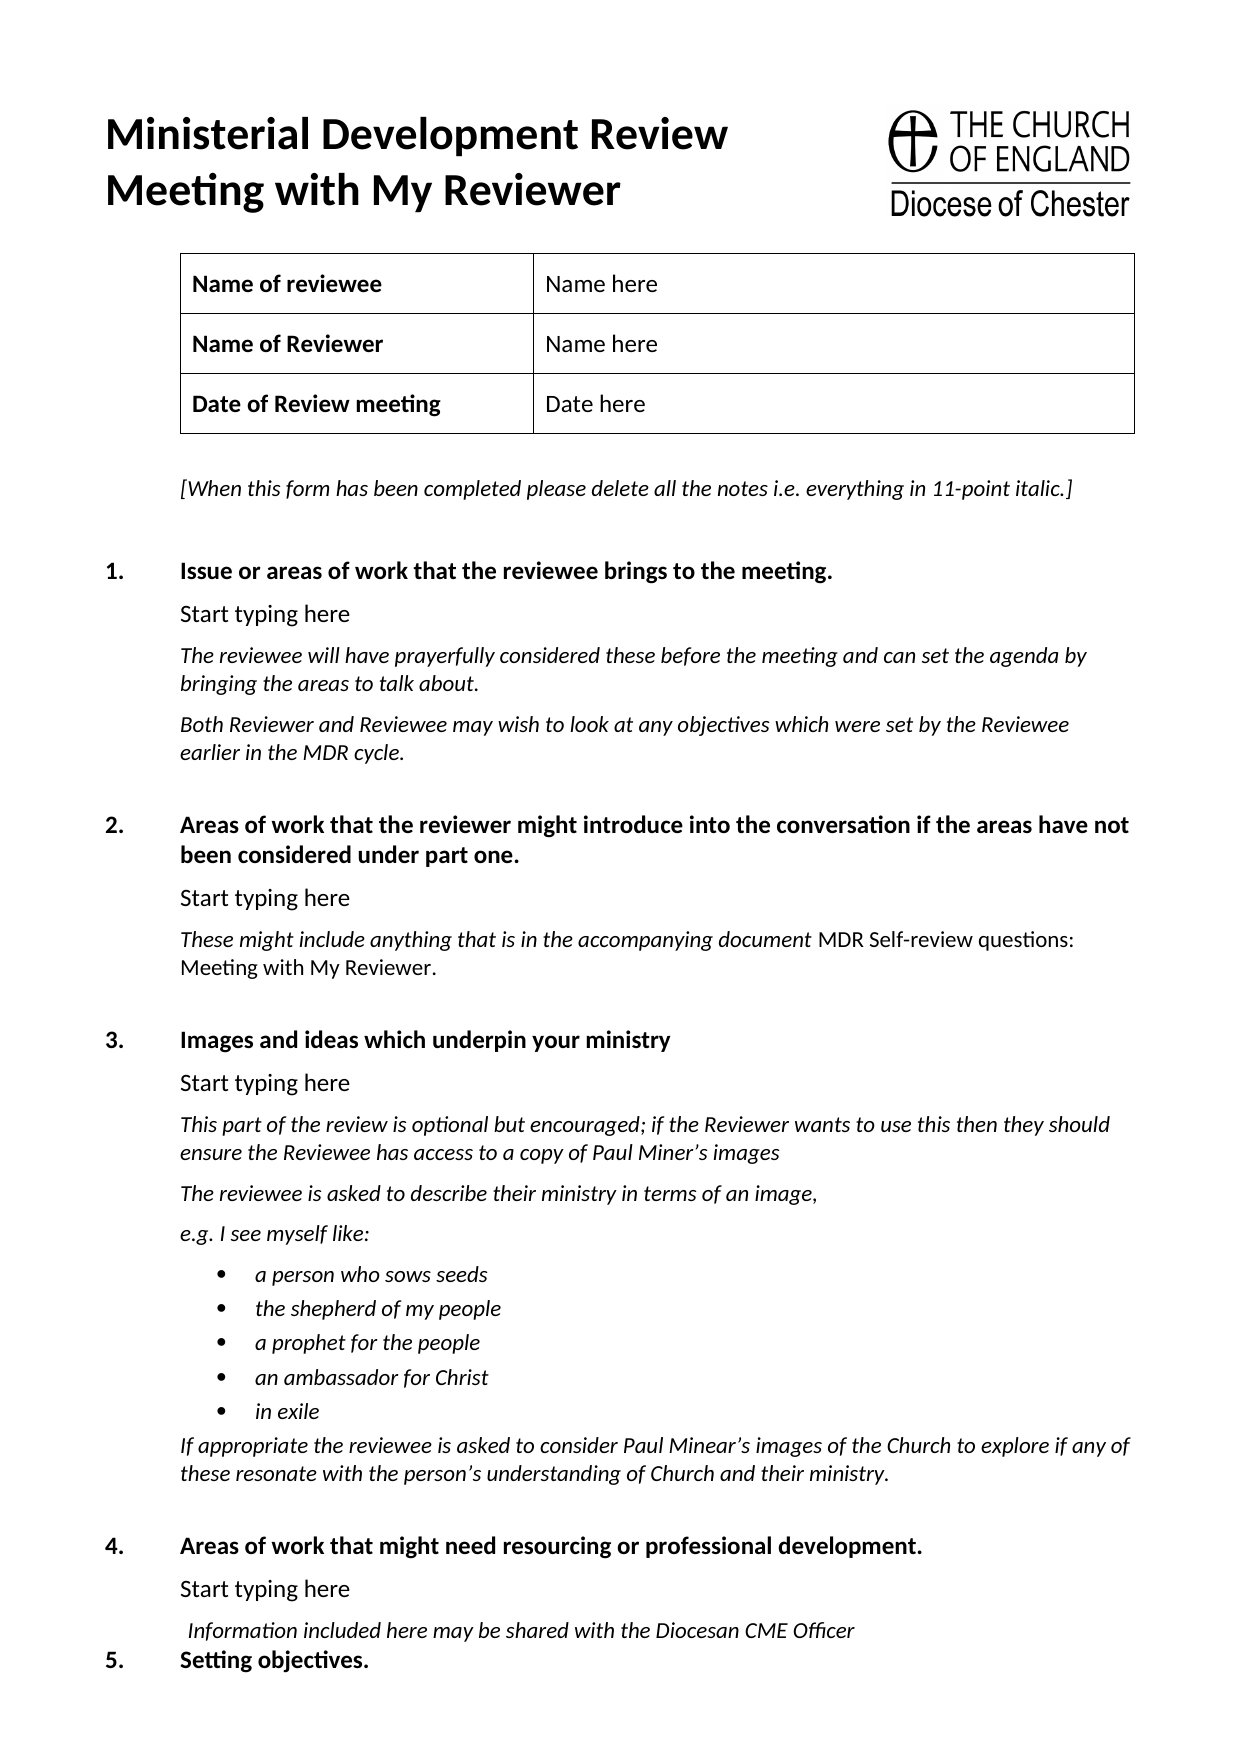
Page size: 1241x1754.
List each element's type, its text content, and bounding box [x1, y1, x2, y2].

list a person who sows seeds [217, 1260, 1135, 1288]
table_header Name of reviewee [181, 254, 533, 312]
text Start typing here [180, 598, 1060, 629]
text [When this form has been completed please delete all the notes i.e. everything in 11-point italic.] [180, 474, 1135, 502]
text This part of the review is optional but encouraged; if the Reviewer wants to use this then they should ensure the Reviewee has access to a copy of Paul Miner’s images [180, 1110, 1135, 1166]
text These might include anything that is in the accompanying document MDR Self-review questions: Meeting with My Reviewer. [180, 925, 1135, 981]
text Ministerial Development Review [105, 105, 883, 161]
table_cell Date here [534, 374, 1134, 432]
list the shepherd of my people [217, 1294, 1135, 1322]
text Start typing here [180, 1067, 1060, 1098]
table_cell Date of Review meeting [181, 374, 533, 432]
text e.g. I see myself like: [180, 1219, 1135, 1247]
text Information included here may be shared with the Diocesan CME Officer [187, 1616, 1135, 1644]
text Both Reviewer and Reviewee may wish to look at any objectives which were set by the Reviewee earlier in the MDR cycle. [180, 710, 1135, 766]
list an ambassador for Christ [217, 1363, 1135, 1391]
text Start typing here [180, 1573, 1060, 1604]
list a prophet for the people [217, 1328, 1135, 1357]
table_cell Name of Reviewer [181, 314, 533, 372]
text 5. Setting objectives. [105, 1644, 1135, 1675]
text Meeting with My Reviewer [105, 161, 883, 217]
text 1. Issue or areas of work that the reviewee brings to the meeting. [105, 555, 1135, 586]
list in exile [217, 1397, 1135, 1425]
text 3. Images and ideas which underpin your ministry [105, 1024, 1135, 1055]
text Start typing here [180, 882, 1060, 913]
table_cell Name here [534, 314, 1134, 372]
text 4. Areas of work that might need resourcing or professional development. [105, 1530, 1135, 1561]
text The reviewee is asked to describe their ministry in terms of an image, [180, 1179, 1135, 1207]
text The reviewee will have prayerfully considered these before the meeting and can set the agenda by bringing the areas to talk about. [180, 641, 1135, 697]
table_header Name here [534, 254, 1134, 312]
text If appropriate the reviewee is asked to consider Paul Minear’s images of the Church to explore if any of these resonate with the person’s understanding of Church and their ministry. [180, 1431, 1135, 1487]
text 2. Areas of work that the reviewer might introduce into the conversation if the areas have not been considered under part one. [105, 809, 1135, 870]
